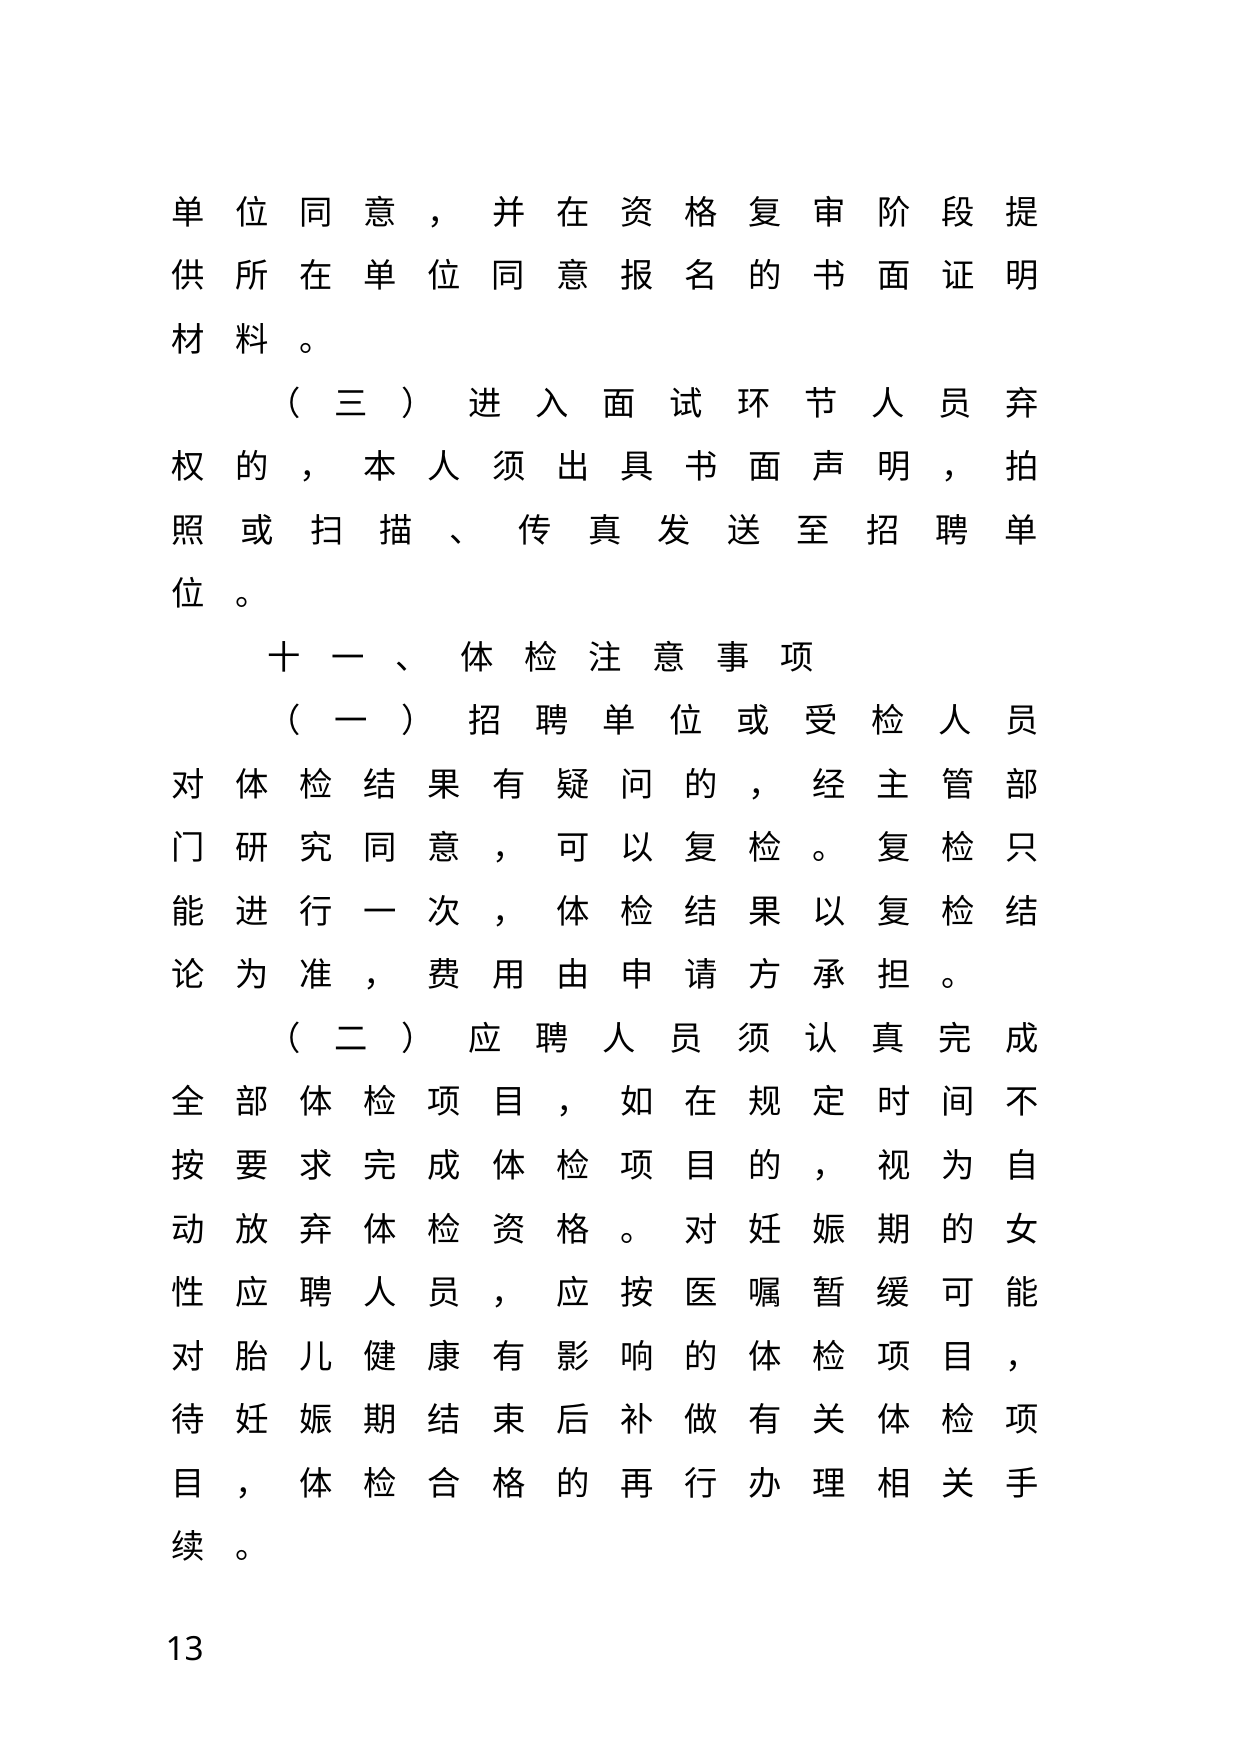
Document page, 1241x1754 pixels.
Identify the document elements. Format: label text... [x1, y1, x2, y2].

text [171, 178, 1069, 369]
text （三）进入面试环节人员弃权的，本人须出具书面声明，拍照或扫描、传真发送至招聘单位。 [171, 369, 1069, 623]
text （一）招聘单位或受检人员对体检结果有疑问的，经主管部门研究同意，可以复检。复检只能进行一次，体检结果以复检结论为准，费用由申请方承担。 [171, 686, 1069, 1004]
text 十一、体检注意事项 [171, 623, 1069, 686]
text （二）应聘人员须认真完成全部体检项目，如在规定时间不按要求完成体检项目的，视为自动放弃体检资格。对妊娠期的女性应聘人员，应按医嘱暂缓可能对胎儿健康有影响的体检项目，待妊娠期结束后补做有关体检项目，体检合格的再行办理相关手续。 [171, 1004, 1069, 1576]
